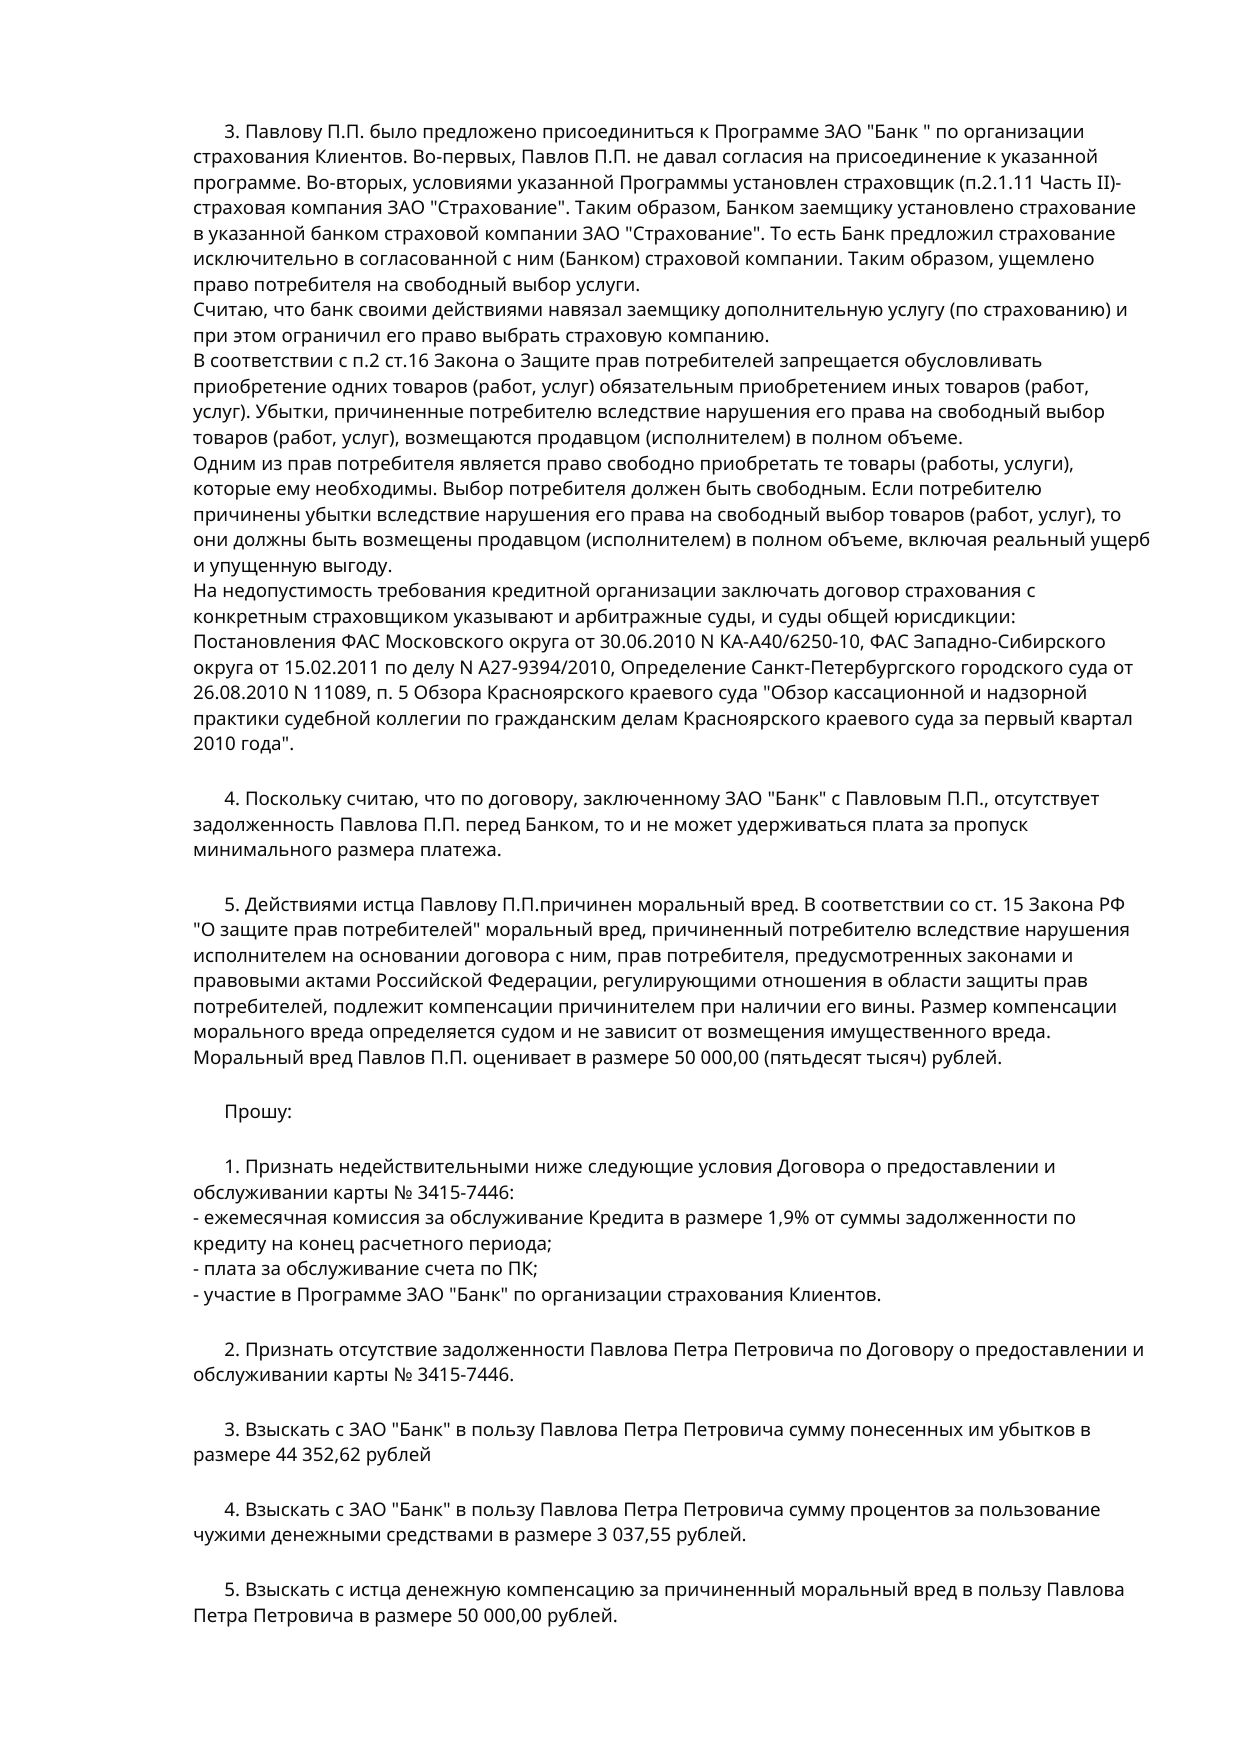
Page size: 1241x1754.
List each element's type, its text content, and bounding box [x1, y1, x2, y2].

text 2. Признать отсутствие задолженности Павлова Петра Петровича по Договору о предоставлении и обслуживании карты № 3415-7446. [193, 1336, 1152, 1387]
text 3. Взыскать с ЗАО "Банк" в пользу Павлова Петра Петровича сумму понесенных им убытков в размере 44 352,62 рублей [193, 1416, 1152, 1467]
text Прошу: [193, 1099, 1152, 1124]
text 5. Действиями истца Павлову П.П.причинен моральный вред. В соответствии со ст. 15 Закона РФ "О защите прав потребителей" моральный вред, причиненный потребителю вследствие нарушения исполнителем на основании договора с ним, прав потребителя, предусмотренных законами и правовыми актами Российской Федерации, регулирующими отношения в области защиты прав потребителей, подлежит компенсации причинителем при наличии его вины. Размер компенсации морального вреда определяется судом и не зависит от возмещения имущественного вреда. Моральный вред Павлов П.П. оценивает в размере 50 000,00 (пятьдесят тысяч) рублей. [193, 891, 1152, 1070]
text 5. Взыскать с истца денежную компенсацию за причиненный моральный вред в пользу Павлова Петра Петровича в размере 50 000,00 рублей. [193, 1576, 1152, 1627]
text 1. Признать недействительными ниже следующие условия Договора о предоставлении и обслуживании карты № 3415-7446: - ежемесячная комиссия за обслуживание Кредита в размере 1,9% от суммы задолженности по кредиту на конец расчетного периода; - плата за обслуживание счета по ПК; - участие в Программе ЗАО "Банк" по организации страхования Клиентов. [193, 1153, 1152, 1307]
text 3. Павлову П.П. было предложено присоединиться к Программе ЗАО "Банк " по организации страхования Клиентов. Во-первых, Павлов П.П. не давал согласия на присоединение к указанной программе. Во-вторых, условиями указанной Программы установлен страховщик (п.2.1.11 Часть II)- страховая компания ЗАО "Страхование". Таким образом, Банком заемщику установлено страхование в указанной банком страховой компании ЗАО "Страхование". То есть Банк предложил страхование исключительно в согласованной с ним (Банком) страховой компании. Таким образом, ущемлено право потребителя на свободный выбор услуги. Считаю, что банк своими действиями навязал заемщику дополнительную услугу (по страхованию) и при этом ограничил его право выбрать страховую компанию. В соответствии с п.2 ст.16 Закона о Защите прав потребителей запрещается обусловливать приобретение одних товаров (работ, услуг) обязательным приобретением иных товаров (работ, услуг). Убытки, причиненные потребителю вследствие нарушения его права на свободный выбор товаров (работ, услуг), возмещаются продавцом (исполнителем) в полном объеме. Одним из прав потребителя является право свободно приобретать те товары (работы, услуги), которые ему необходимы. Выбор потребителя должен быть свободным. Если потребителю причинены убытки вследствие нарушения его права на свободный выбор товаров (работ, услуг), то они должны быть возмещены продавцом (исполнителем) в полном объеме, включая реальный ущерб и упущенную выгоду. На недопустимость требования кредитной организации заключать договор страхования с конкретным страховщиком указывают и арбитражные суды, и суды общей юрисдикции: Постановления ФАС Московского округа от 30.06.2010 N КА-А40/6250-10, ФАС Западно-Сибирского округа от 15.02.2011 по делу N А27-9394/2010, Определение Санкт-Петербургского городского суда от 26.08.2010 N 11089, п. 5 Обзора Красноярского краевого суда "Обзор кассационной и надзорной практики судебной коллегии по гражданским делам Красноярского краевого суда за первый квартал 2010 года". [193, 118, 1152, 756]
text 4. Поскольку считаю, что по договору, заключенному ЗАО "Банк" с Павловым П.П., отсутствует задолженность Павлова П.П. перед Банком, то и не может удерживаться плата за пропуск минимального размера платежа. [193, 785, 1152, 862]
text 4. Взыскать с ЗАО "Банк" в пользу Павлова Петра Петровича сумму процентов за пользование чужими денежными средствами в размере 3 037,55 рублей. [193, 1496, 1152, 1547]
